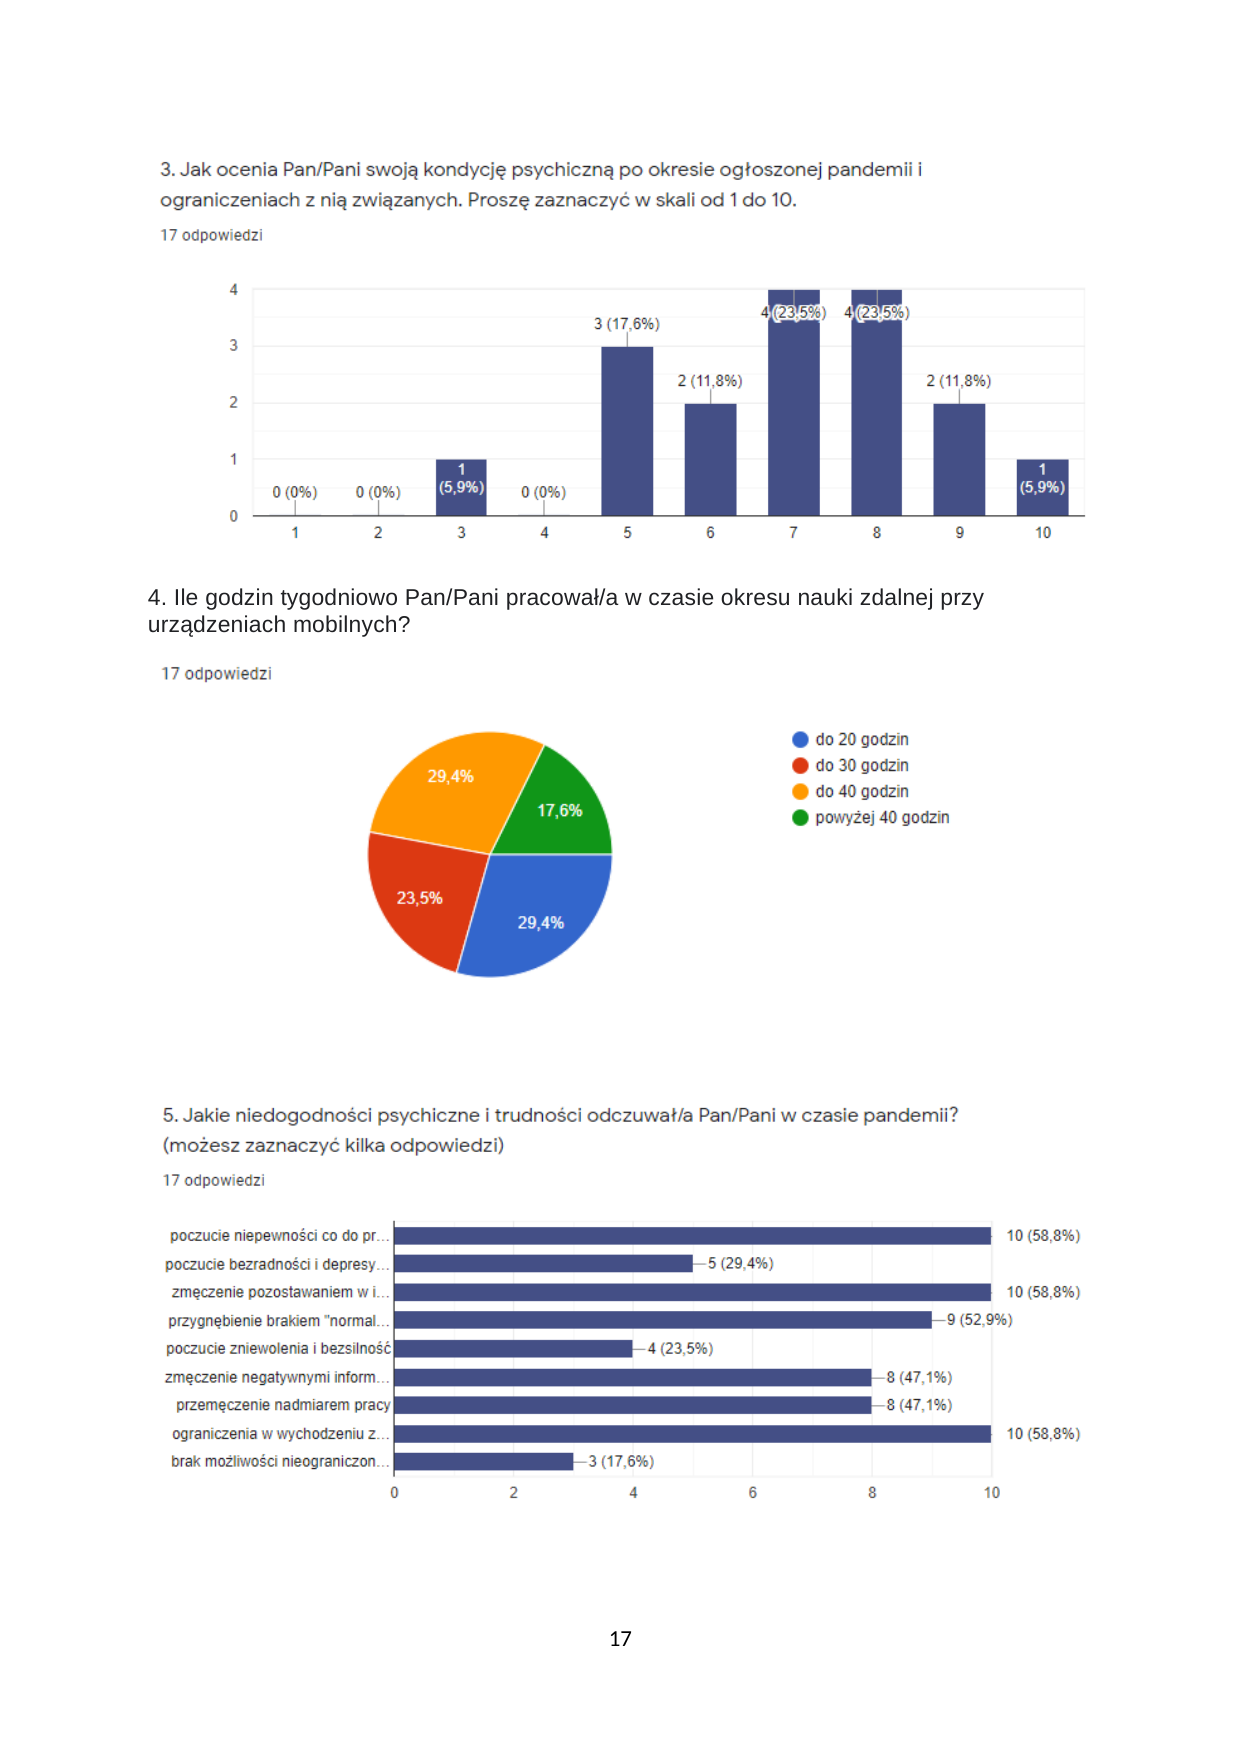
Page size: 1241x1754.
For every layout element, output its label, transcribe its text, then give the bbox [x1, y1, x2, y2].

picture [147, 656, 1092, 1019]
picture [147, 147, 1094, 566]
picture [147, 1083, 1093, 1542]
text 4. Ile godzin tygodniowo Pan/Pani pracował/a w czasie okresu nauki zdalnej przy urządzeniach mobilnych? [148, 583, 1093, 638]
